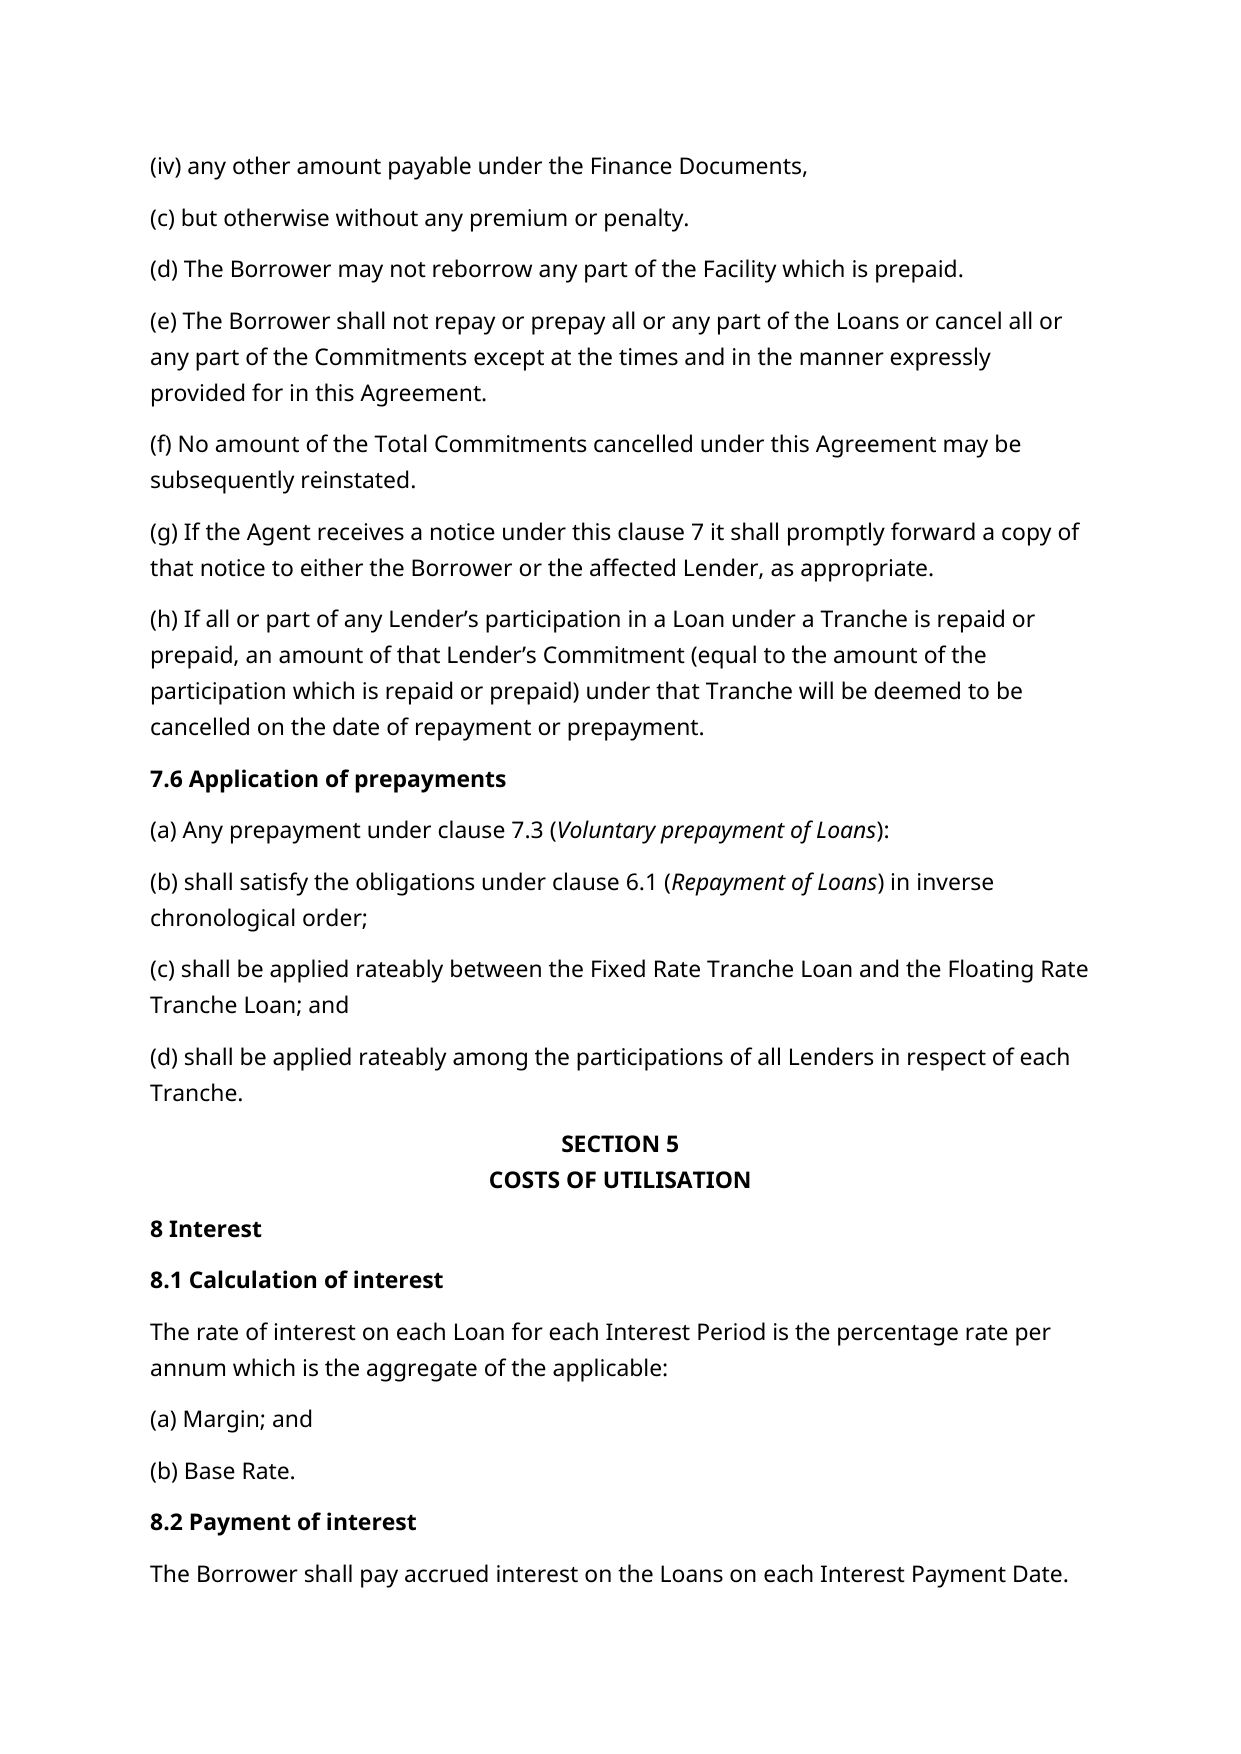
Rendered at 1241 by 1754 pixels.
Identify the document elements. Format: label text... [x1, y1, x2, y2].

text (c) but otherwise without any premium or penalty. [150, 202, 1090, 233]
text (c) shall be applied rateably between the Fixed Rate Tranche Loan and the Floating Rate Tranche Loan; and [150, 953, 1090, 1020]
text The rate of interest on each Loan for each Interest Period is the percentage rate per annum which is the aggregate of the applicable: [150, 1316, 1090, 1383]
text (b) Base Rate. [150, 1455, 1090, 1486]
text (b) shall satisfy the obligations under clause 6.1 (Repayment of Loans) in inverse chronological order; [150, 866, 1090, 933]
text (a) Margin; and [150, 1403, 1090, 1434]
text (a) Any prepayment under clause 7.3 (Voluntary prepayment of Loans): [150, 814, 1090, 845]
text SECTION 5 COSTS OF UTILISATION [150, 1128, 1090, 1195]
text 8.2 Payment of interest [150, 1506, 1090, 1537]
text (e) The Borrower shall not repay or prepay all or any part of the Loans or cancel all or any part of the Commitments except at the times and in the manner expressly provided for in this Agreement. [150, 305, 1090, 408]
text The Borrower shall pay accrued interest on the Loans on each Interest Payment Date. [150, 1558, 1090, 1589]
text (f) No amount of the Total Commitments cancelled under this Agreement may be subsequently reinstated. [150, 428, 1090, 495]
text 8 Interest [150, 1212, 1090, 1244]
text (g) If the Agent receives a notice under this clause 7 it shall promptly forward a copy of that notice to either the Borrower or the affected Lender, as appropriate. [150, 516, 1090, 583]
text 8.1 Calculation of interest [150, 1264, 1090, 1295]
text (h) If all or part of any Lender’s participation in a Loan under a Tranche is repaid or prepaid, an amount of that Lender’s Commitment (equal to the amount of the participation which is repaid or prepaid) under that Tranche will be deemed to be cancelled on the date of repayment or prepayment. [150, 603, 1090, 742]
text (d) The Borrower may not reborrow any part of the Facility which is prepaid. [150, 253, 1090, 284]
text 7.6 Application of prepayments [150, 762, 1090, 794]
text (d) shall be applied rateably among the participations of all Lenders in respect of each Tranche. [150, 1041, 1090, 1108]
text (iv) any other amount payable under the Finance Documents, [150, 150, 1090, 181]
